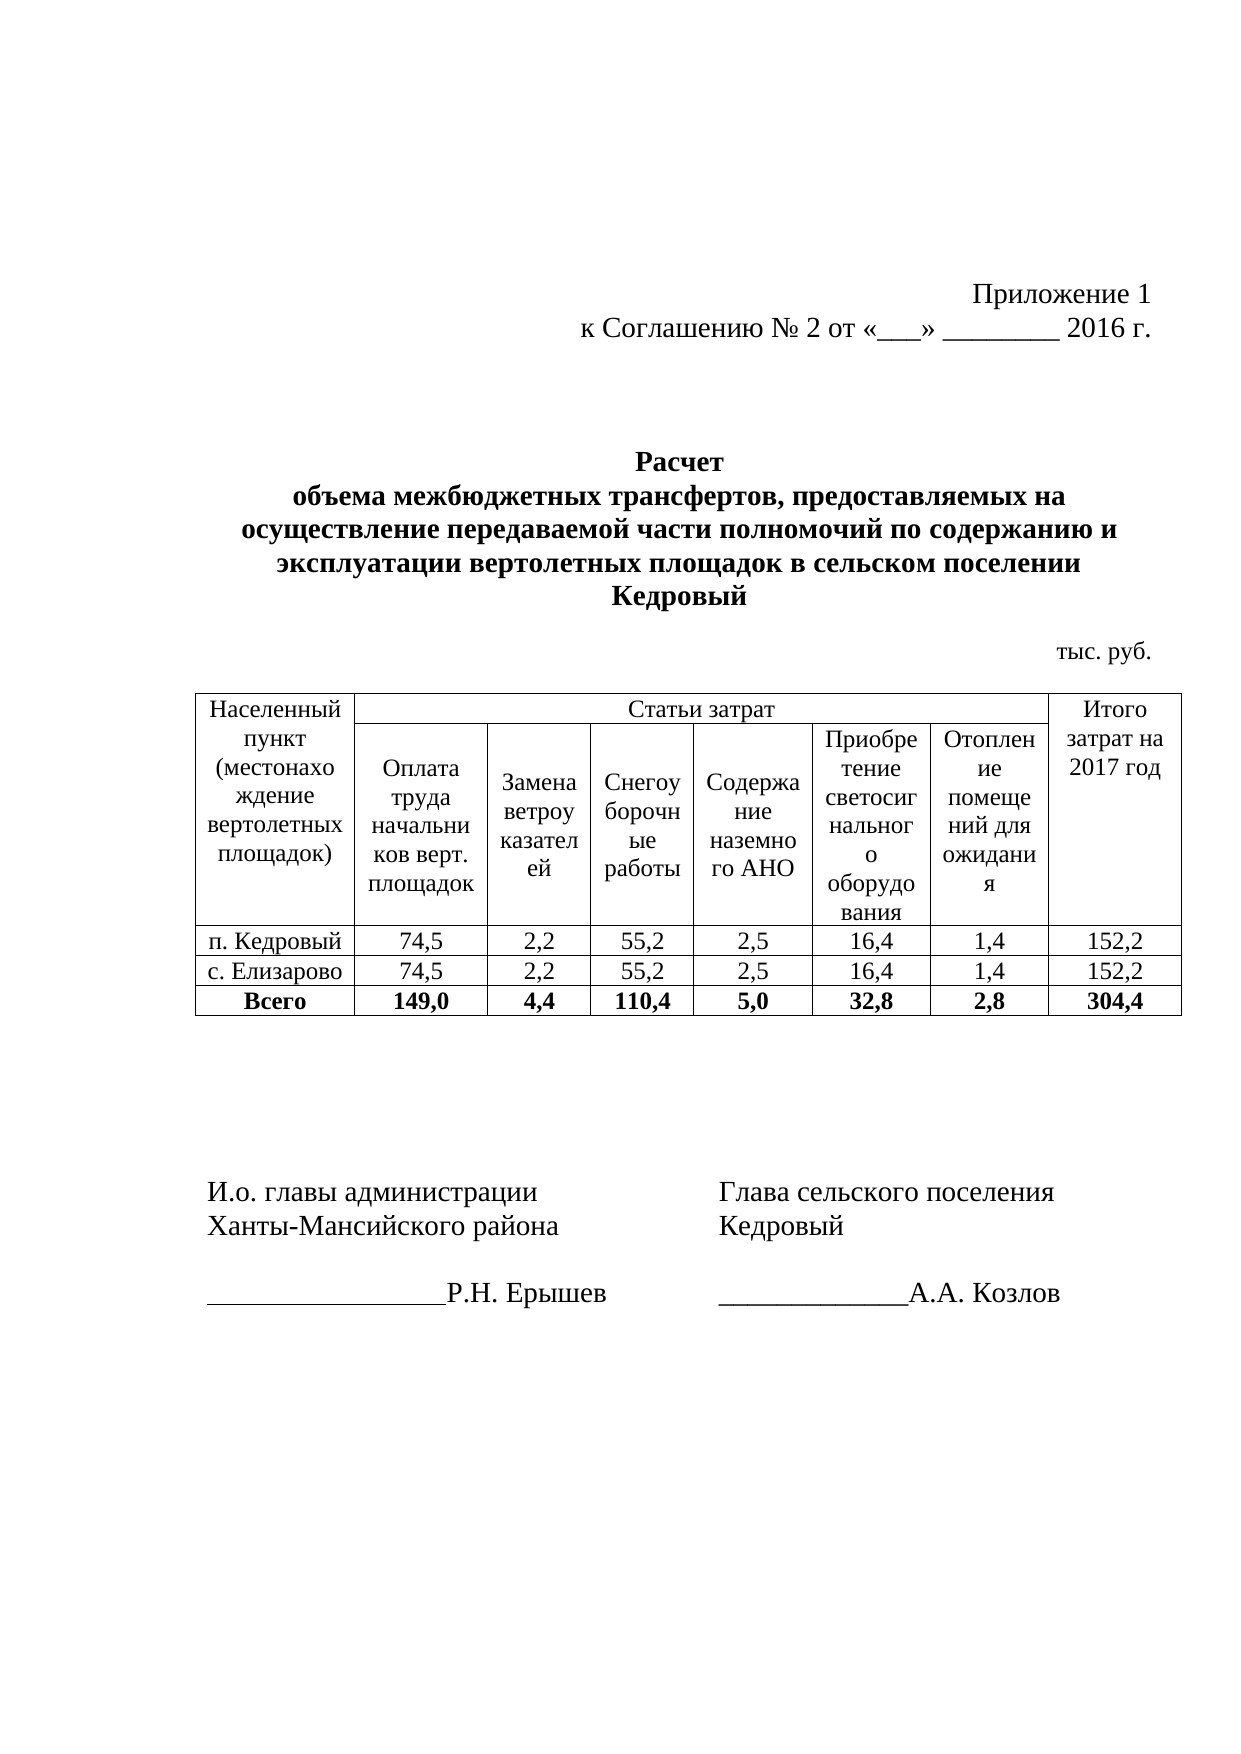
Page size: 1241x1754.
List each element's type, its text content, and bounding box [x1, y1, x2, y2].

table_cell 2,2 [488, 956, 590, 985]
table_cell 55,2 [591, 956, 693, 985]
table_header Итого затрат на 2017 год [1049, 694, 1181, 925]
table_cell 4,4 [488, 986, 590, 1015]
table_cell п. Кедровый [196, 926, 354, 955]
table_cell 152,2 [1049, 956, 1181, 985]
table_cell 1,4 [931, 926, 1048, 955]
table_cell 1,4 [931, 956, 1048, 985]
text к Соглашению № 2 от «___» ________ 2016 г. [207, 310, 1152, 343]
table_cell с. Елизарово [196, 956, 354, 985]
table_header Глава сельского поселения Кедровый _____________А.А. Козлов [707, 1174, 1163, 1308]
table_cell 16,4 [813, 926, 930, 955]
table_cell 74,5 [355, 956, 487, 985]
table_cell 2,2 [488, 926, 590, 955]
table_cell 2,5 [694, 956, 812, 985]
table_cell 2,8 [931, 986, 1048, 1015]
table_cell 2,5 [694, 926, 812, 955]
table_cell Замена ветроуказателей [488, 724, 590, 925]
table_cell Содержание наземного АНО [694, 724, 812, 925]
table_cell Всего [196, 986, 354, 1015]
text тыс. руб. [207, 636, 1152, 664]
text Приложение 1 [207, 276, 1152, 310]
table_cell 149,0 [355, 986, 487, 1015]
table_cell Отопление помещений для ожидания [931, 724, 1048, 925]
table_header И.о. главы администрации Ханты-Мансийского района Р.Н. Ерышев [196, 1174, 707, 1308]
table_header Населенный пункт (местонахождение вертолетных площадок) [196, 694, 354, 925]
table_header Статьи затрат [355, 694, 1048, 723]
table_cell 74,5 [355, 926, 487, 955]
table_cell 110,4 [591, 986, 693, 1015]
table_cell 16,4 [813, 956, 930, 985]
table_cell 152,2 [1049, 926, 1181, 955]
text объема межбюджетных трансфертов, предоставляемых на осуществление передаваемой части полномочий по содержанию и эксплуатации вертолетных площадок в сельском поселении Кедровый [207, 478, 1152, 612]
table_cell 55,2 [591, 926, 693, 955]
table_cell Оплата труда начальников верт. площадок [355, 724, 487, 925]
table_cell 5,0 [694, 986, 812, 1015]
table_cell 32,8 [813, 986, 930, 1015]
text Расчет [207, 444, 1152, 478]
table_cell 304,4 [1049, 986, 1181, 1015]
table_cell Снегоуборочные работы [591, 724, 693, 925]
table_cell Приобретение светосигнального оборудования [813, 724, 930, 925]
